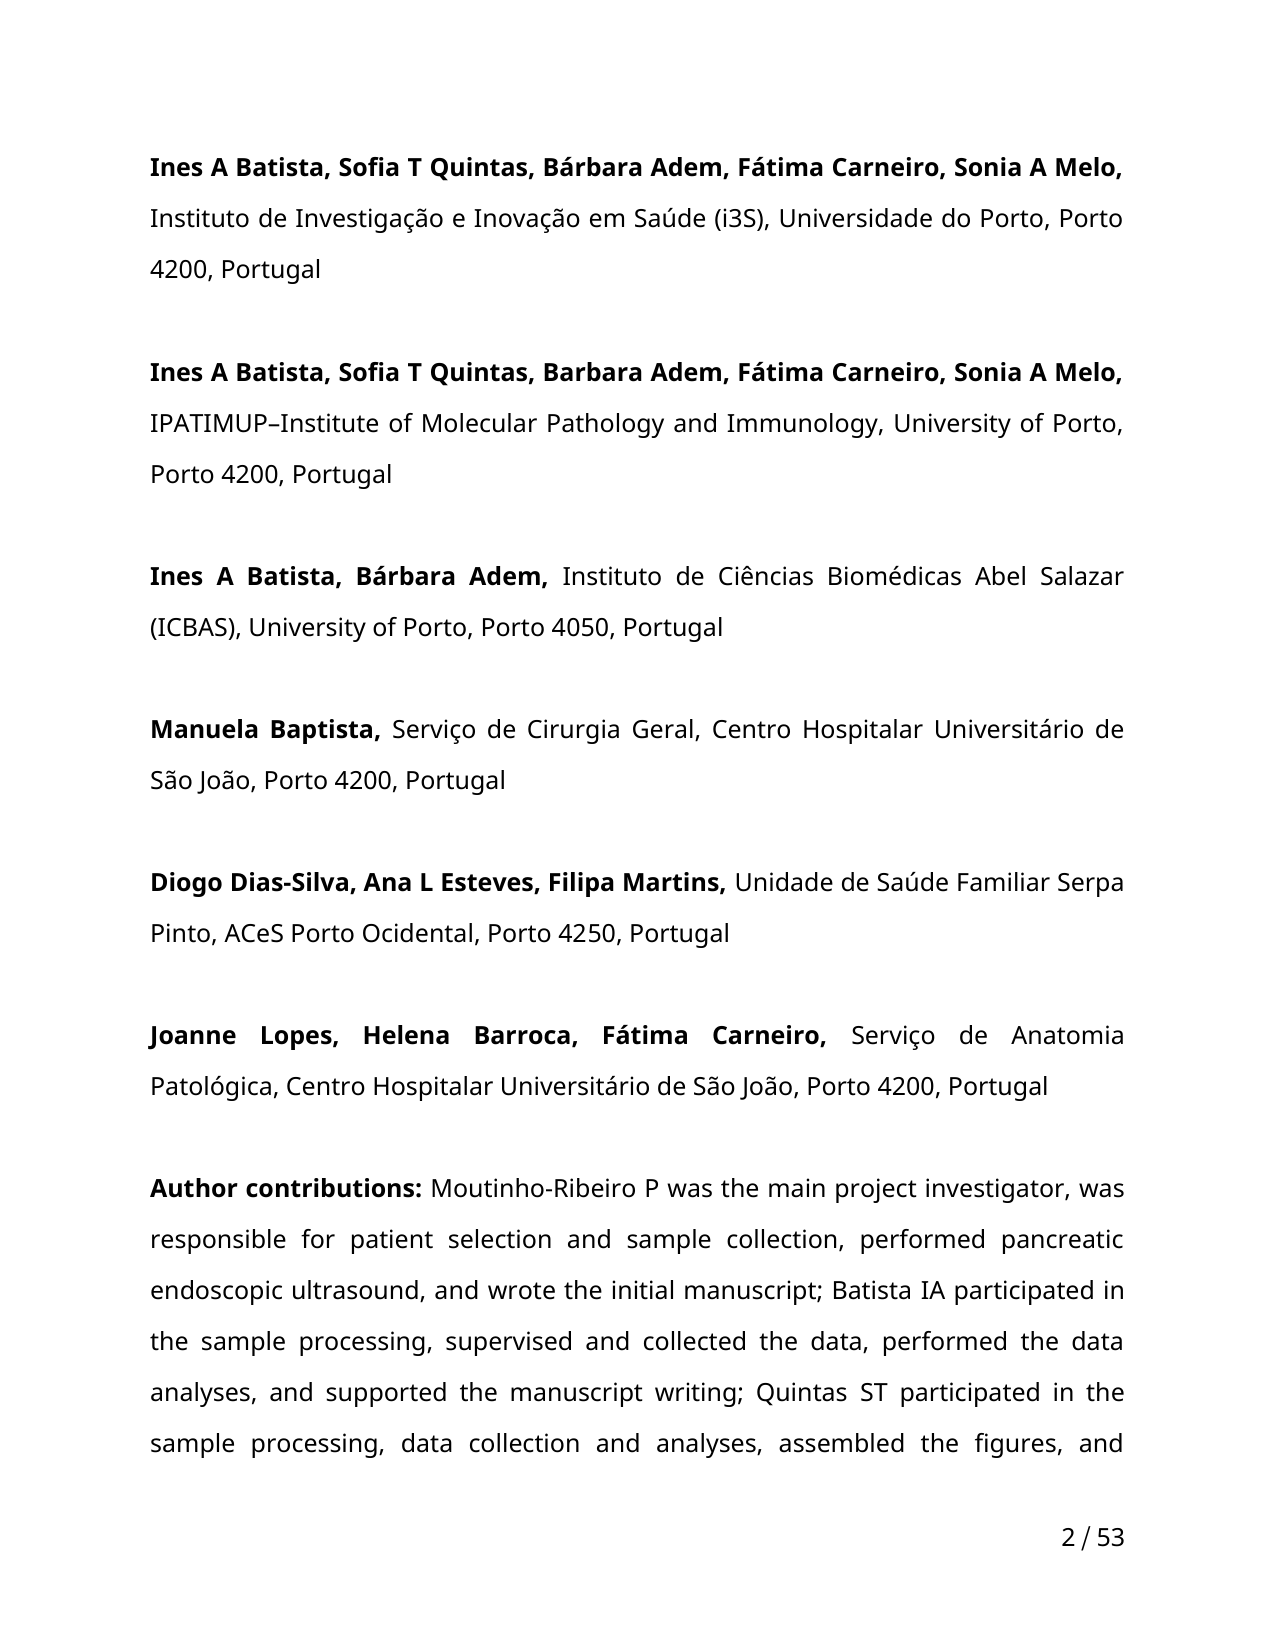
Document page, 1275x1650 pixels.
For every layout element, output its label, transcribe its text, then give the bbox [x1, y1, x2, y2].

text Ines A Batista, Sofia T Quintas, Bárbara Adem, Fátima Carneiro, Sonia A Melo, Instituto de Investigação e Inovação em Saúde (i3S), Universidade do Porto, Porto 4200, Portugal [150, 150, 1125, 286]
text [150, 1171, 1125, 1460]
text Joanne Lopes, Helena Barroca, Fátima Carneiro, Serviço de Anatomia Patológica, Centro Hospitalar Universitário de São João, Porto 4200, Portugal [150, 1018, 1125, 1103]
text Manuela Baptista, Serviço de Cirurgia Geral, Centro Hospitalar Universitário de São João, Porto 4200, Portugal [150, 711, 1125, 797]
text Ines A Batista, Sofia T Quintas, Barbara Adem, Fátima Carneiro, Sonia A Melo, IPATIMUP–Institute of Molecular Pathology and Immunology, University of Porto, Porto 4200, Portugal [150, 354, 1125, 490]
text Diogo Dias-Silva, Ana L Esteves, Filipa Martins, Unidade de Saúde Familiar Serpa Pinto, ACeS Porto Ocidental, Porto 4250, Portugal [150, 864, 1125, 950]
text Ines A Batista, Bárbara Adem, Instituto de Ciências Biomédicas Abel Salazar (ICBAS), University of Porto, Porto 4050, Portugal [150, 558, 1125, 643]
